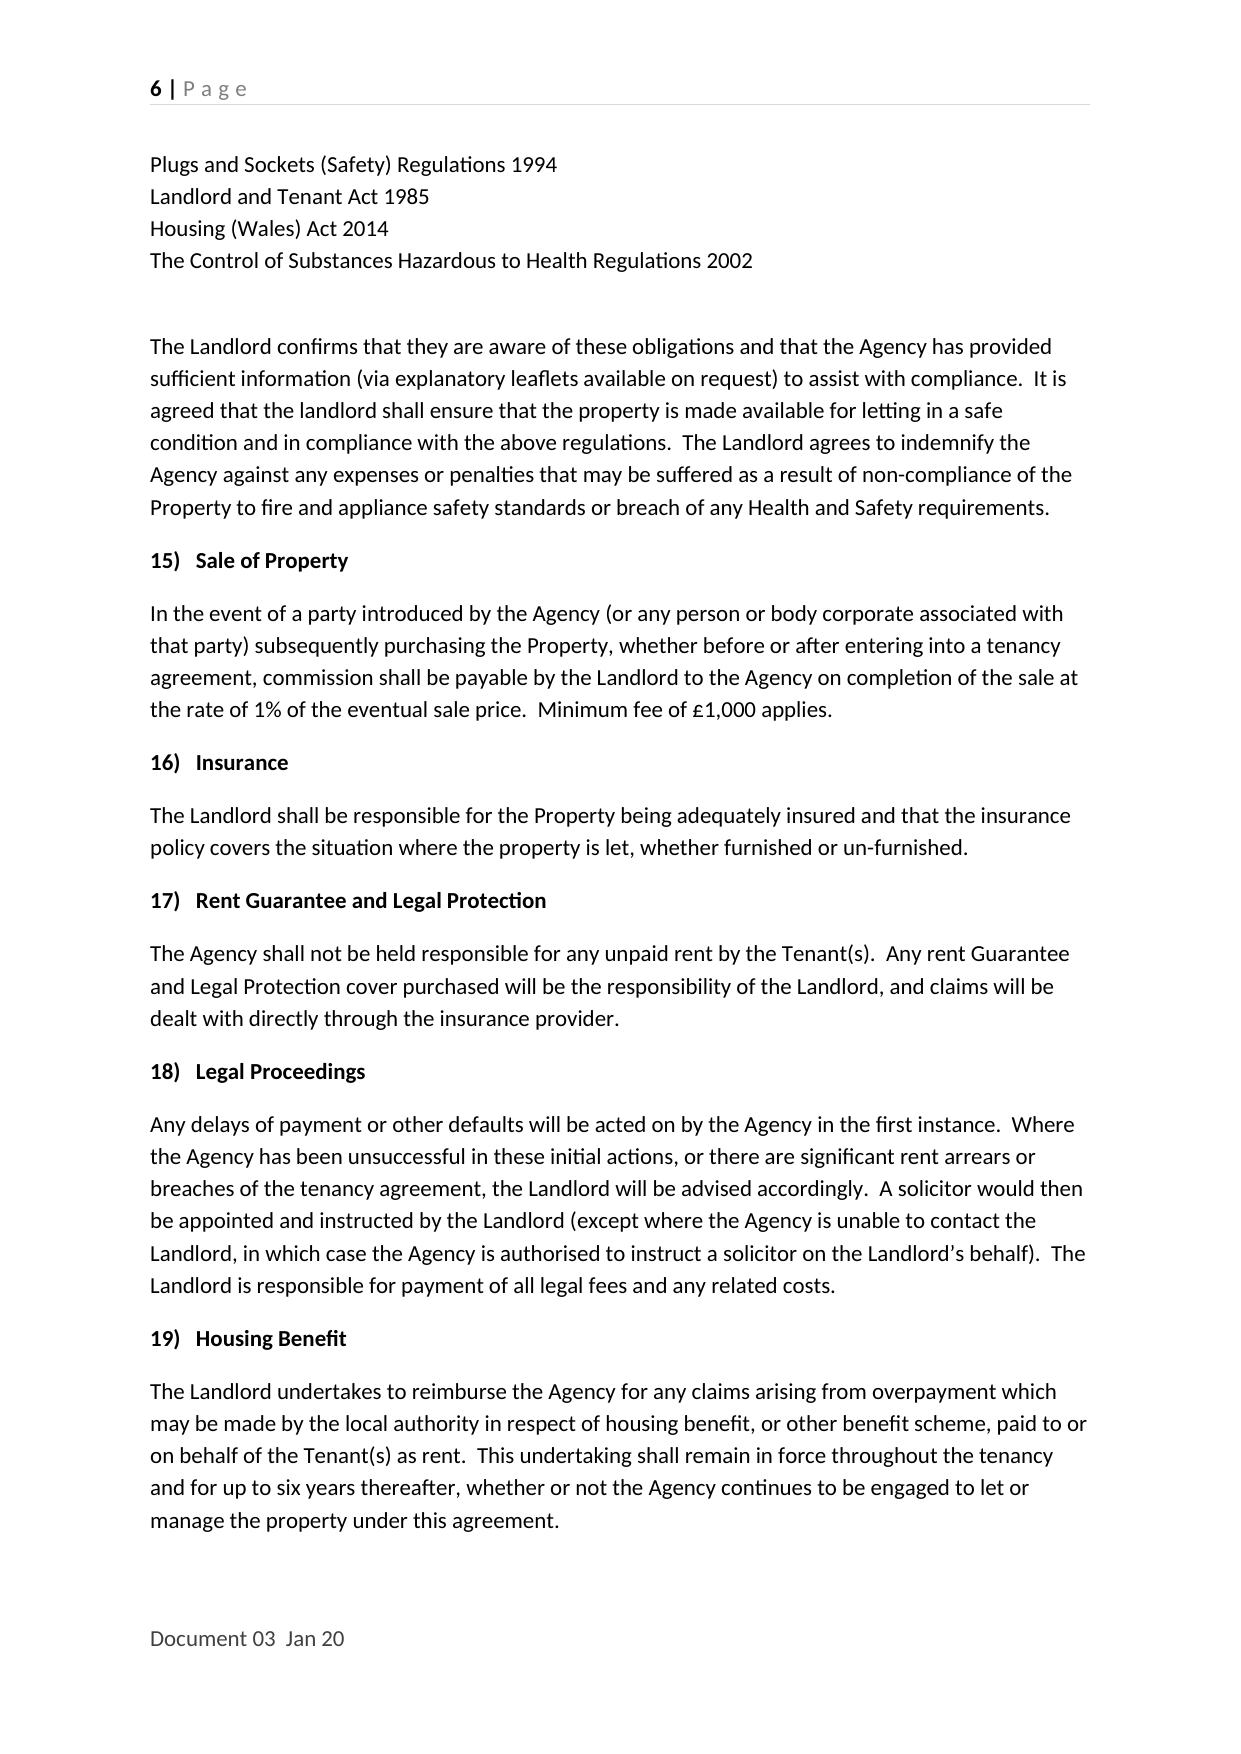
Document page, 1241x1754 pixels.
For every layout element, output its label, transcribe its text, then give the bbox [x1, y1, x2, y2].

text 19) Housing Benefit [150, 1324, 1090, 1352]
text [150, 150, 1090, 274]
text 17) Rent Guarantee and Legal Protection [150, 887, 1090, 914]
text The Landlord undertakes to reimburse the Agency for any claims arising from overpayment which may be made by the local authority in respect of housing benefit, or other benefit scheme, paid to or on behalf of the Tenant(s) as rent. This undertaking shall remain in force throughout the tenancy and for up to six years thereafter, whether or not the Agency continues to be engaged to let or manage the property under this agreement. [150, 1377, 1090, 1534]
text 15) Sale of Property [150, 546, 1090, 574]
text The Landlord confirms that they are aware of these obligations and that the Agency has provided sufficient information (via explanatory leaflets available on request) to assist with compliance. It is agreed that the landlord shall ensure that the property is made available for letting in a safe condition and in compliance with the above regulations. The Landlord agrees to indemnify the Agency against any expenses or penalties that may be suffered as a result of non-compliance of the Property to fire and appliance safety standards or breach of any Health and Safety requirements. [150, 299, 1090, 521]
text In the event of a party introduced by the Agency (or any person or body corporate associated with that party) subsequently purchasing the Property, whether before or after entering into a tenancy agreement, commission shall be payable by the Landlord to the Agency on completion of the sale at the rate of 1% of the eventual sale price. Minimum fee of £1,000 applies. [150, 599, 1090, 723]
text The Landlord shall be responsible for the Property being adequately insured and that the insurance policy covers the situation where the property is let, whether furnished or un-furnished. [150, 801, 1090, 862]
text 18) Legal Proceedings [150, 1057, 1090, 1085]
text Any delays of payment or other defaults will be acted on by the Agency in the first instance. Where the Agency has been unsuccessful in these initial actions, or there are significant rent arrears or breaches of the tenancy agreement, the Landlord will be advised accordingly. A solicitor would then be appointed and instructed by the Landlord (except where the Agency is unable to contact the Landlord, in which case the Agency is authorised to instruct a solicitor on the Landlord’s behalf). The Landlord is responsible for payment of all legal fees and any related costs. [150, 1110, 1090, 1299]
text 16) Insurance [150, 748, 1090, 776]
text The Agency shall not be held responsible for any unpaid rent by the Tenant(s). Any rent Guarantee and Legal Protection cover purchased will be the responsibility of the Landlord, and claims will be dealt with directly through the insurance provider. [150, 939, 1090, 1032]
